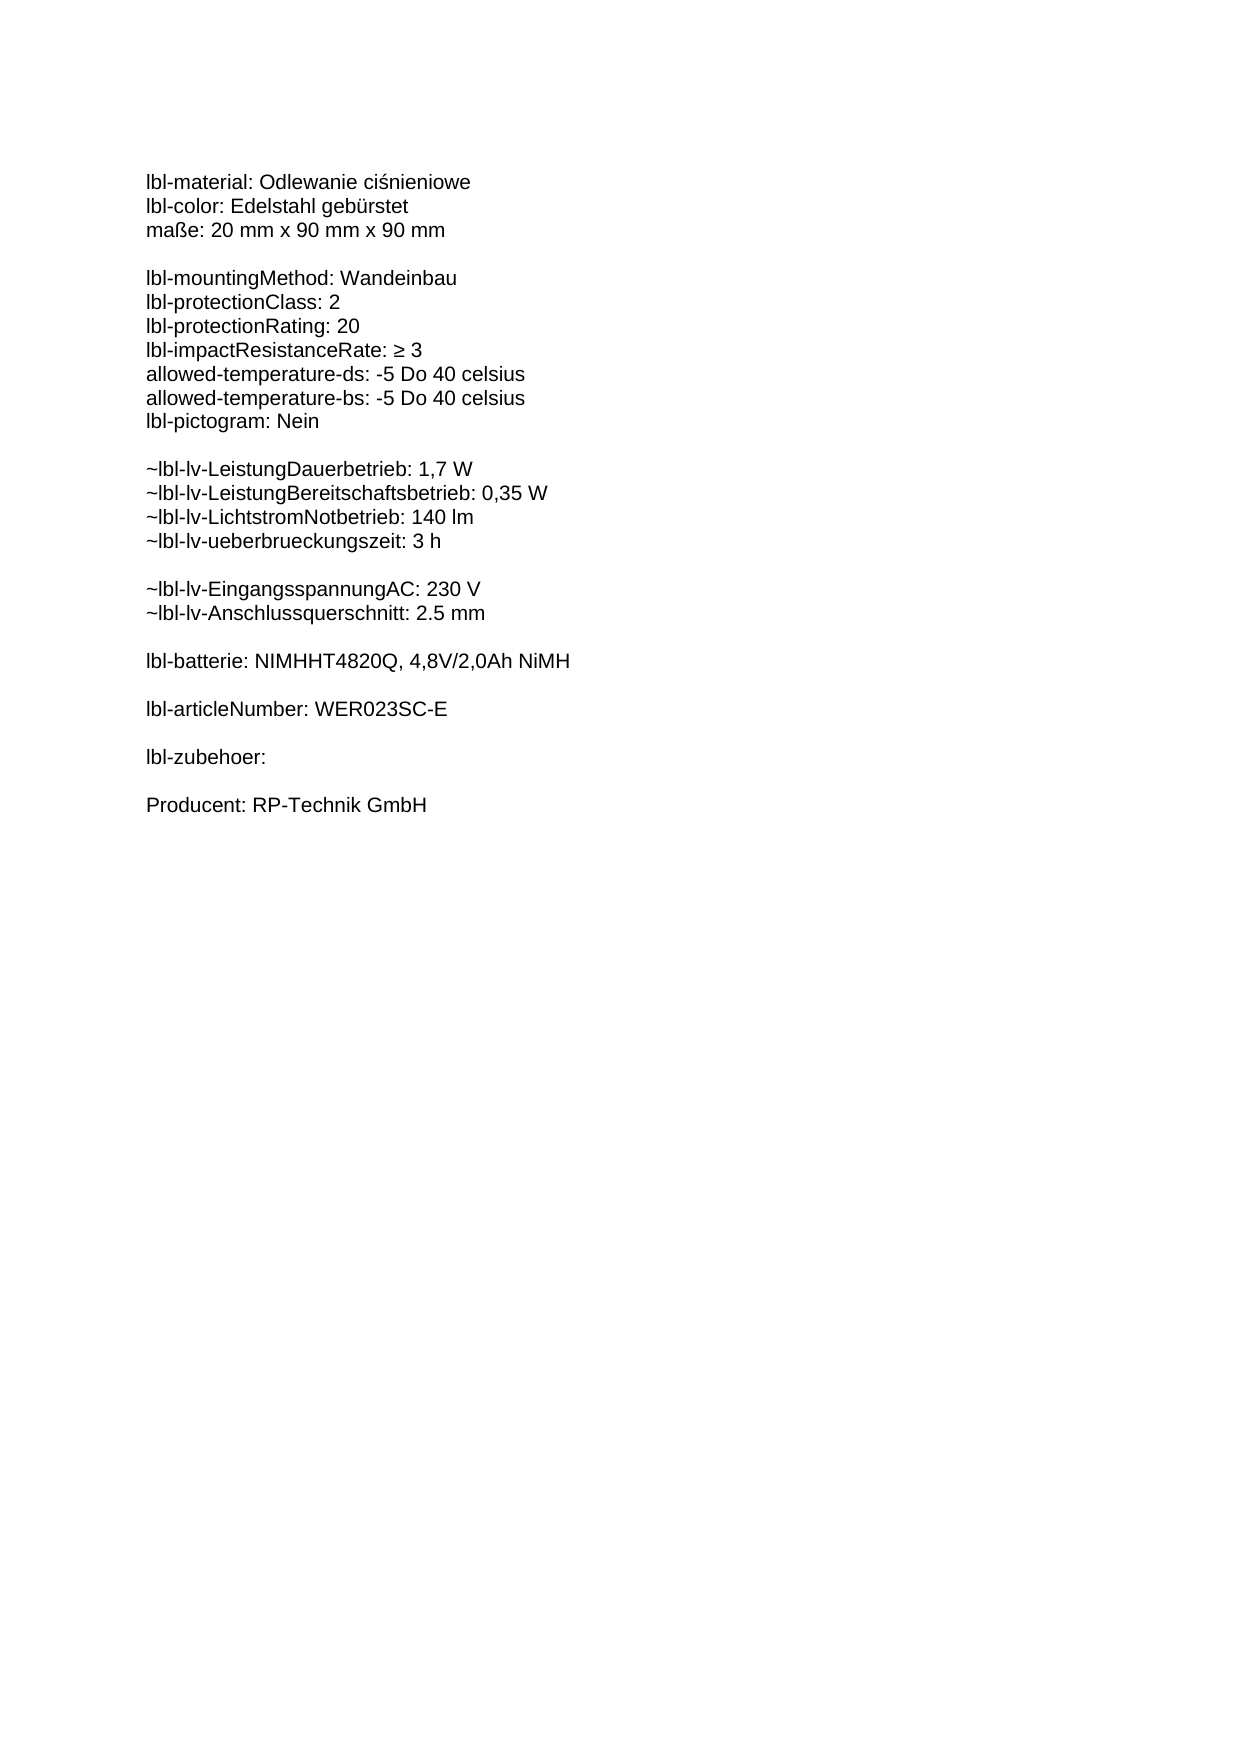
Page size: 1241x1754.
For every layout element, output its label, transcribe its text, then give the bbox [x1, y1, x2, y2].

text ~lbl-lv-ueberbrueckungszeit: 3 h [146, 529, 1094, 553]
text lbl-protectionRating: 20 [146, 313, 1094, 337]
text maße: 20 mm x 90 mm x 90 mm [146, 218, 1094, 242]
text lbl-batterie: NIMHHT4820Q, 4,8V/2,0Ah NiMH [146, 649, 1094, 673]
text ~lbl-lv-LeistungBereitschaftsbetrieb: 0,35 W [146, 481, 1094, 505]
text lbl-material: Odlewanie ciśnieniowe [146, 170, 1094, 194]
text lbl-articleNumber: WER023SC-E [146, 697, 1094, 721]
text lbl-impactResistanceRate: ≥ 3 [146, 337, 1094, 361]
text lbl-color: Edelstahl gebürstet [146, 194, 1094, 218]
text Producent: RP-Technik GmbH [146, 793, 1094, 817]
text allowed-temperature-ds: -5 Do 40 celsius [146, 361, 1094, 385]
text ~lbl-lv-LeistungDauerbetrieb: 1,7 W [146, 457, 1094, 481]
text ~lbl-lv-LichtstromNotbetrieb: 140 lm [146, 505, 1094, 529]
text ~lbl-lv-EingangsspannungAC: 230 V [146, 577, 1094, 601]
text lbl-pictogram: Nein [146, 409, 1094, 433]
text lbl-protectionClass: 2 [146, 289, 1094, 313]
text ~lbl-lv-Anschlussquerschnitt: 2.5 mm [146, 601, 1094, 625]
text allowed-temperature-bs: -5 Do 40 celsius [146, 385, 1094, 409]
text lbl-mountingMethod: Wandeinbau [146, 266, 1094, 289]
text lbl-zubehoer: [146, 745, 1094, 769]
